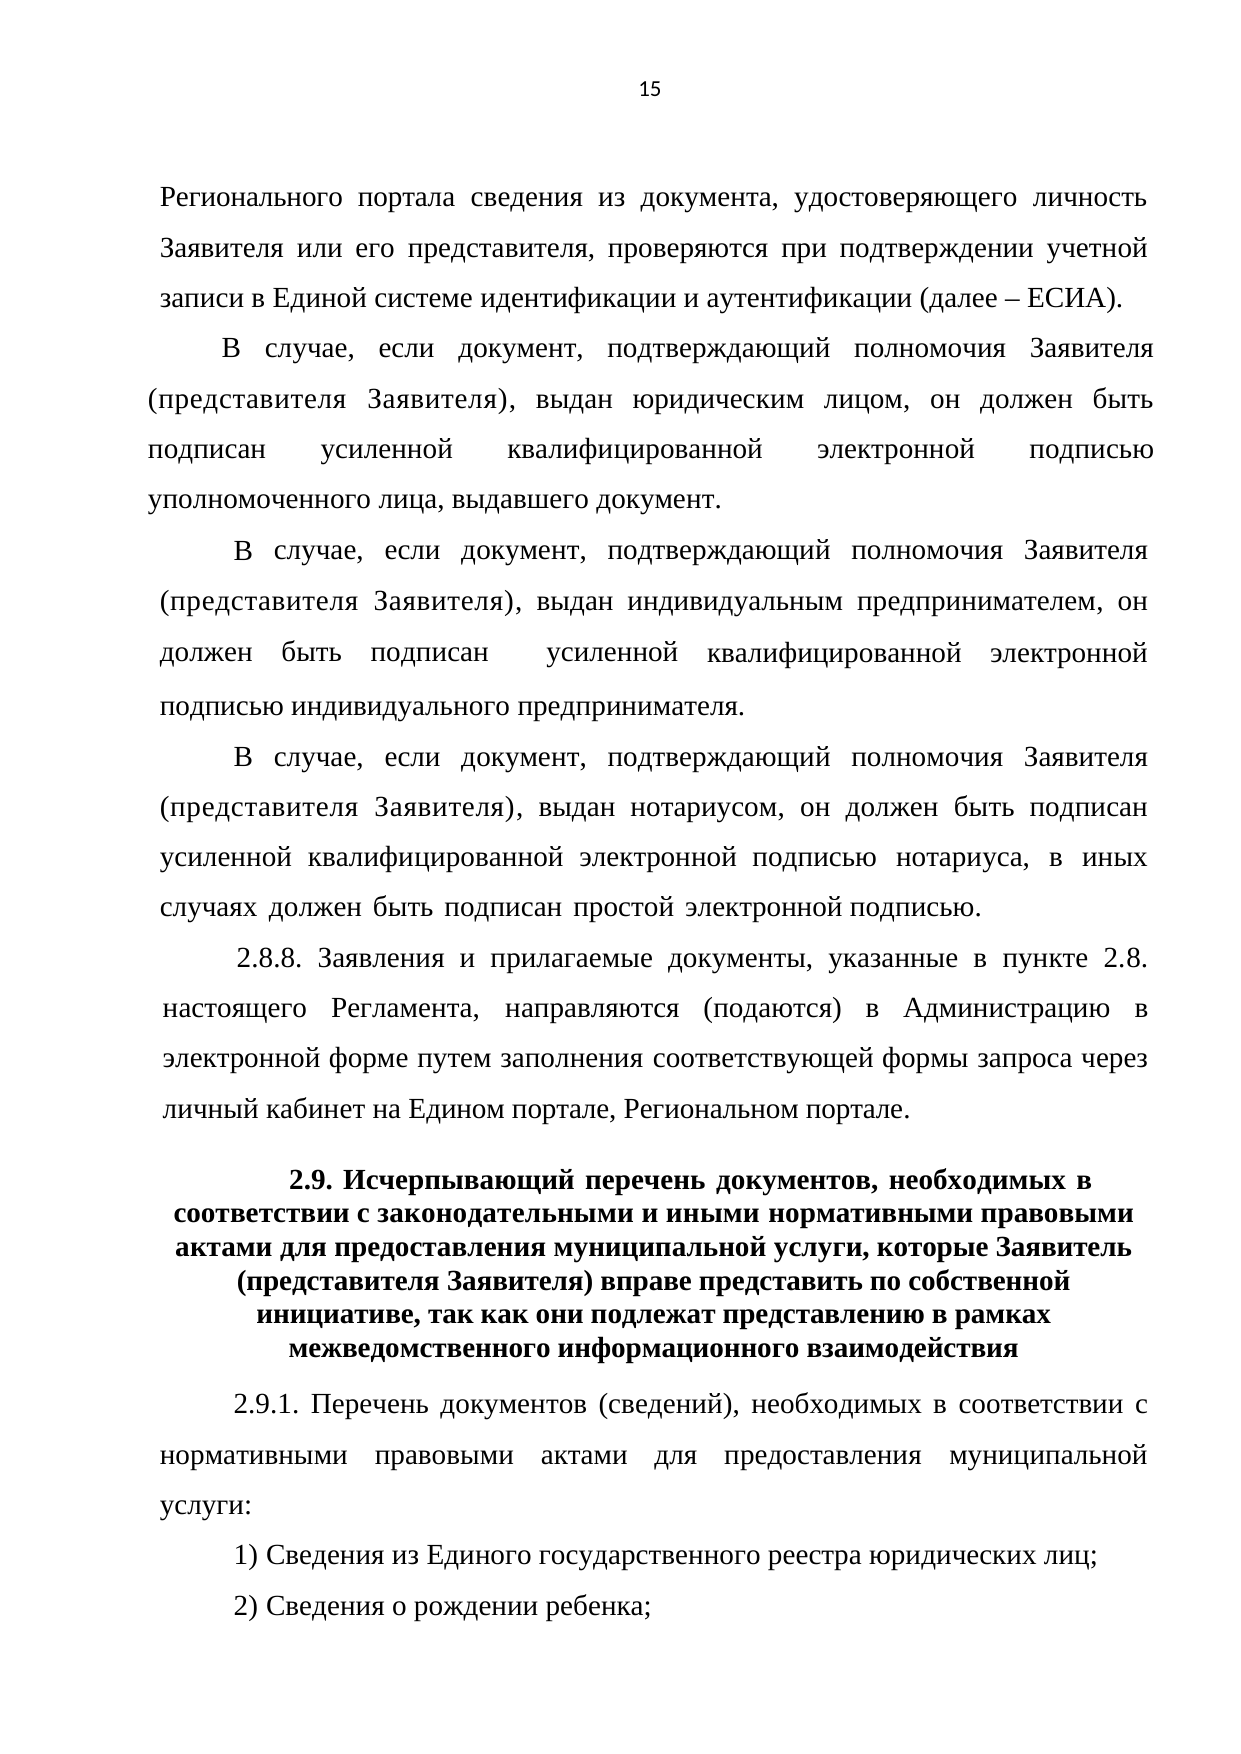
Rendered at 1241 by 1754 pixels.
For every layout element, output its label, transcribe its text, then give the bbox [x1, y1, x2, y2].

text В случае, если документ, подтверждающий полномочия Заявителя (представителя Заявителя), выдан нотариусом, он должен быть подписан усиленной квалифицированной электронной подписью нотариуса, в иных случаях должен быть подписан простой электронной подписью. [159, 739, 1148, 923]
text В случае, если документ, подтверждающий полномочия Заявителя (представителя Заявителя), выдан юридическим лицом, он должен быть подписан усиленной квалифицированной электронной подписью уполномоченного лица, выдавшего документ. [148, 331, 1154, 515]
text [159, 179, 1147, 314]
text 2.8.8. Заявления и прилагаемые документы, указанные в пункте 2.8. настоящего Регламента, направляются (подаются) в Администрацию в электронной форме путем заполнения соответствующей формы запроса через личный кабинет на Едином портале, Региональном портале. [162, 940, 1148, 1124]
text 2) Сведения о рождении ребенка; [159, 1588, 1148, 1621]
text 1) Сведения из Единого государственного реестра юридических лиц; [159, 1537, 1148, 1571]
text В случае, если документ, подтверждающий полномочия Заявителя (представителя Заявителя), выдан индивидуальным предпринимателем, он должен быть подписан усиленной квалифицированной электронной подписью индивидуального предпринимателя. [159, 532, 1148, 721]
text 2.9. Исчерпывающий перечень документов, необходимых в соответствии с законодательными и иными нормативными правовыми актами для предоставления муниципальной услуги, которые Заявитель (представителя Заявителя) вправе представить по собственной инициативе, так как они подлежат представлению в рамках межведомственного информационного взаимодействия [159, 1162, 1147, 1363]
text 2.9.1. Перечень документов (сведений), необходимых в соответствии с нормативными правовыми актами для предоставления муниципальной услуги: [159, 1387, 1148, 1521]
